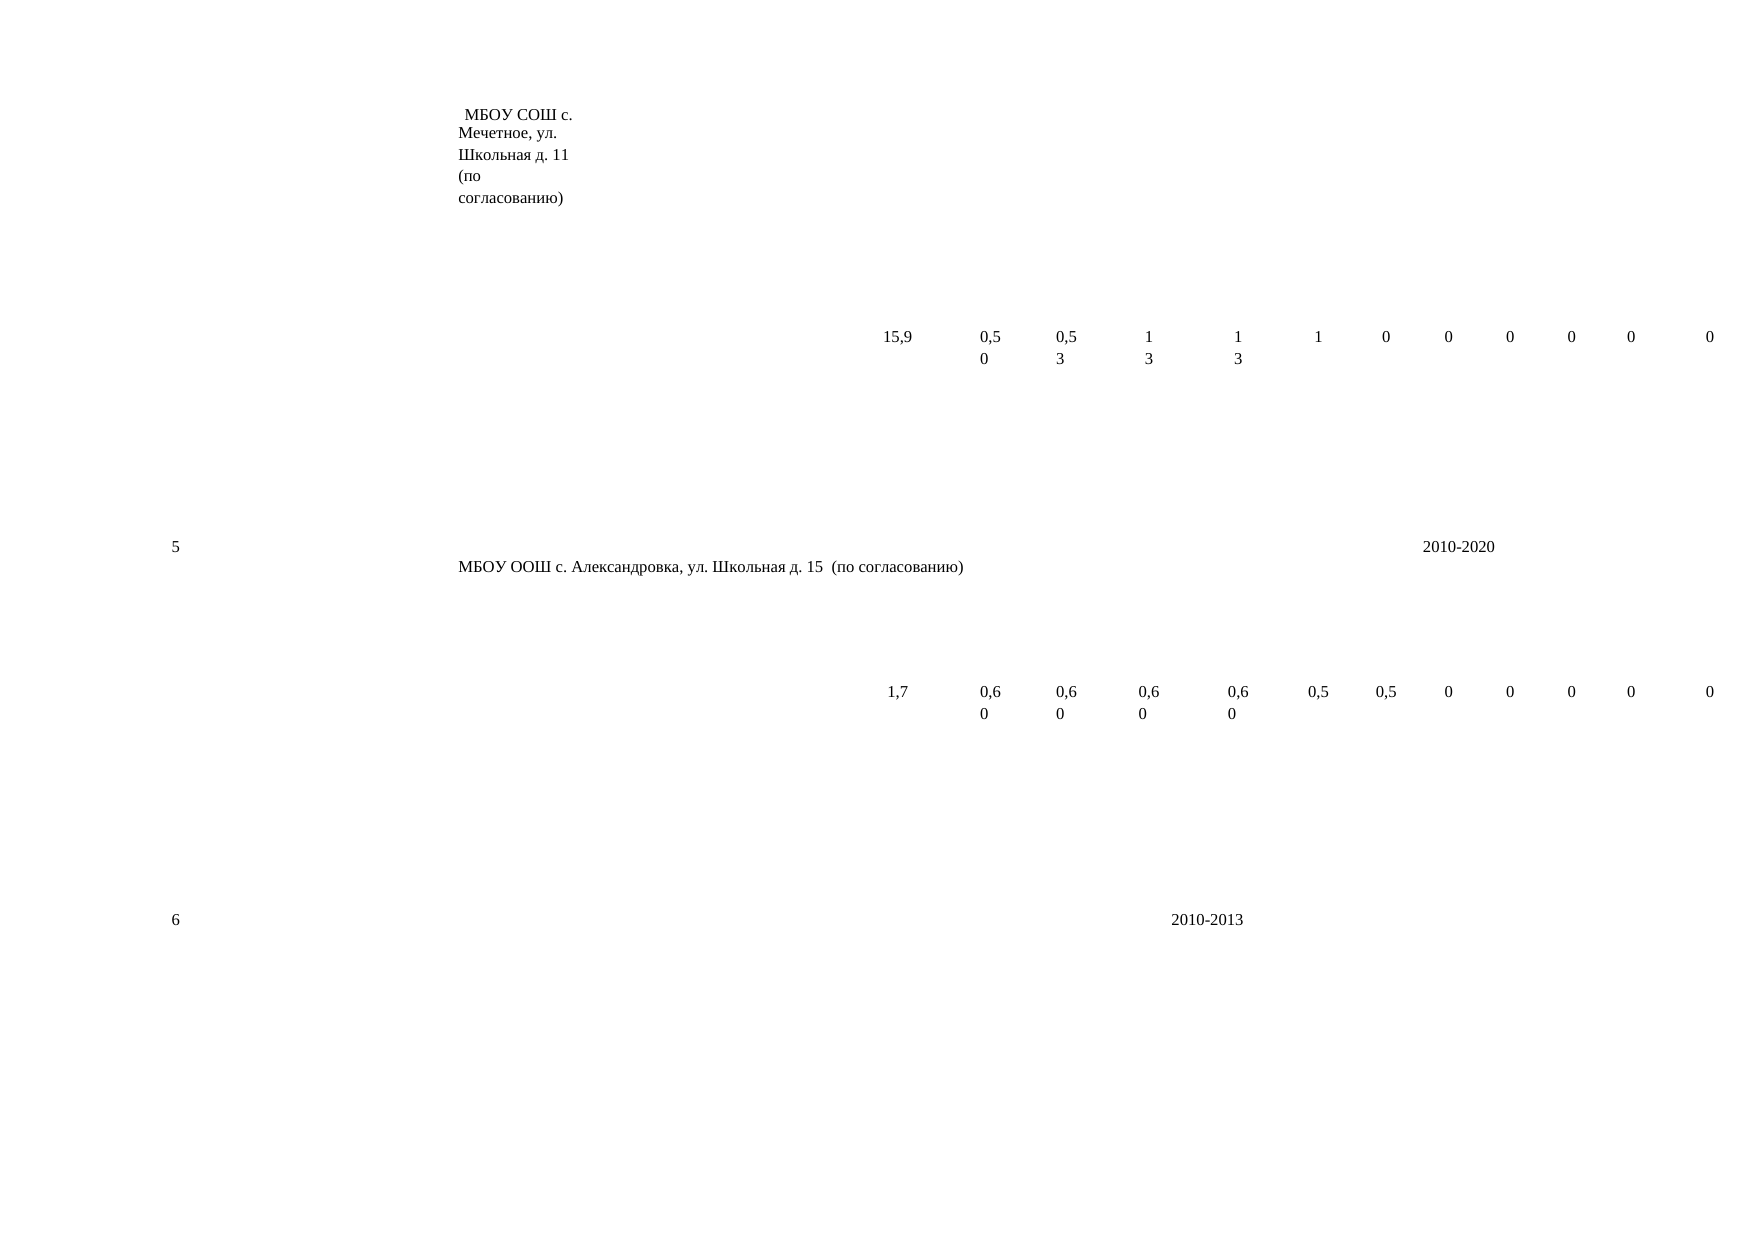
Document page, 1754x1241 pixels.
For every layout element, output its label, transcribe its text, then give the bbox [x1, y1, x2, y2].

text Школьная д. 11 [458, 142, 1716, 164]
text МБОУ ООШ с. Александровка, ул. Школьная д. 15 (по согласованию) [458, 557, 1243, 576]
text МБОУ СОШ с. Мечетное, ул. [458, 105, 573, 142]
text 15,9 0,5 0,5 1 1 1 0 0 0 0 0 0 0 3 3 3 [883, 325, 1716, 368]
text 5 [171, 535, 1243, 557]
text (по [458, 164, 1716, 186]
text 6 [171, 907, 598, 929]
text 2010-2013 [1171, 907, 1714, 929]
text 1,7 0,6 0,6 0,6 0,6 0,5 0,5 0 0 0 0 0 0 0 0 0 [887, 680, 1716, 724]
text 2010-2020 [1423, 535, 1714, 557]
text согласованию) [458, 186, 1716, 208]
